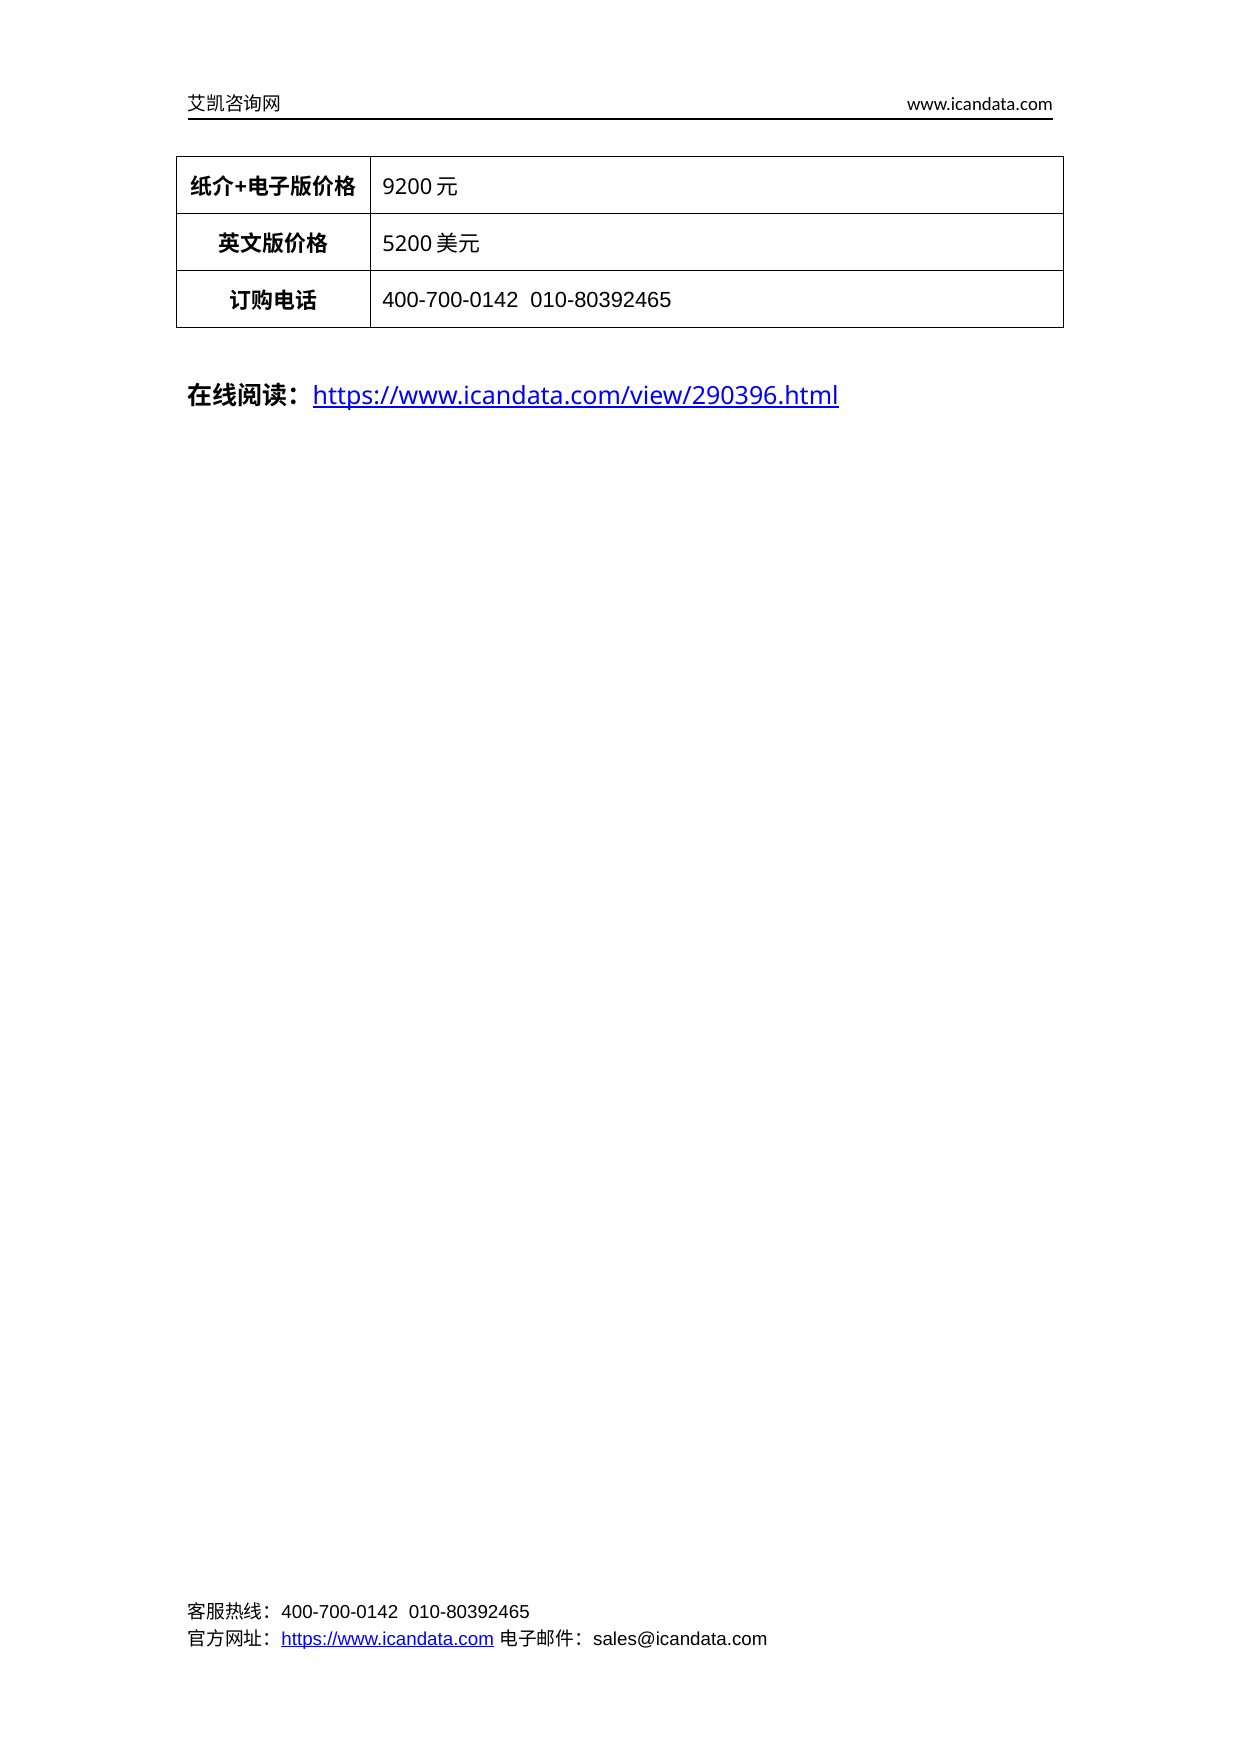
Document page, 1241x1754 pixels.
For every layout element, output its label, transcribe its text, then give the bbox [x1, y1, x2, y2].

text 在线阅读：https://www.icandata.com/view/290396.html [187, 361, 1053, 426]
table_cell 纸介+电子版价格 [177, 157, 370, 213]
table_cell 400-700-0142 010-80392465 [371, 271, 1063, 327]
table_cell 5200美元 [371, 214, 1063, 270]
table_cell 订购电话 [177, 271, 370, 327]
table_cell 9200元 [371, 157, 1063, 213]
table_cell 英文版价格 [177, 214, 370, 270]
